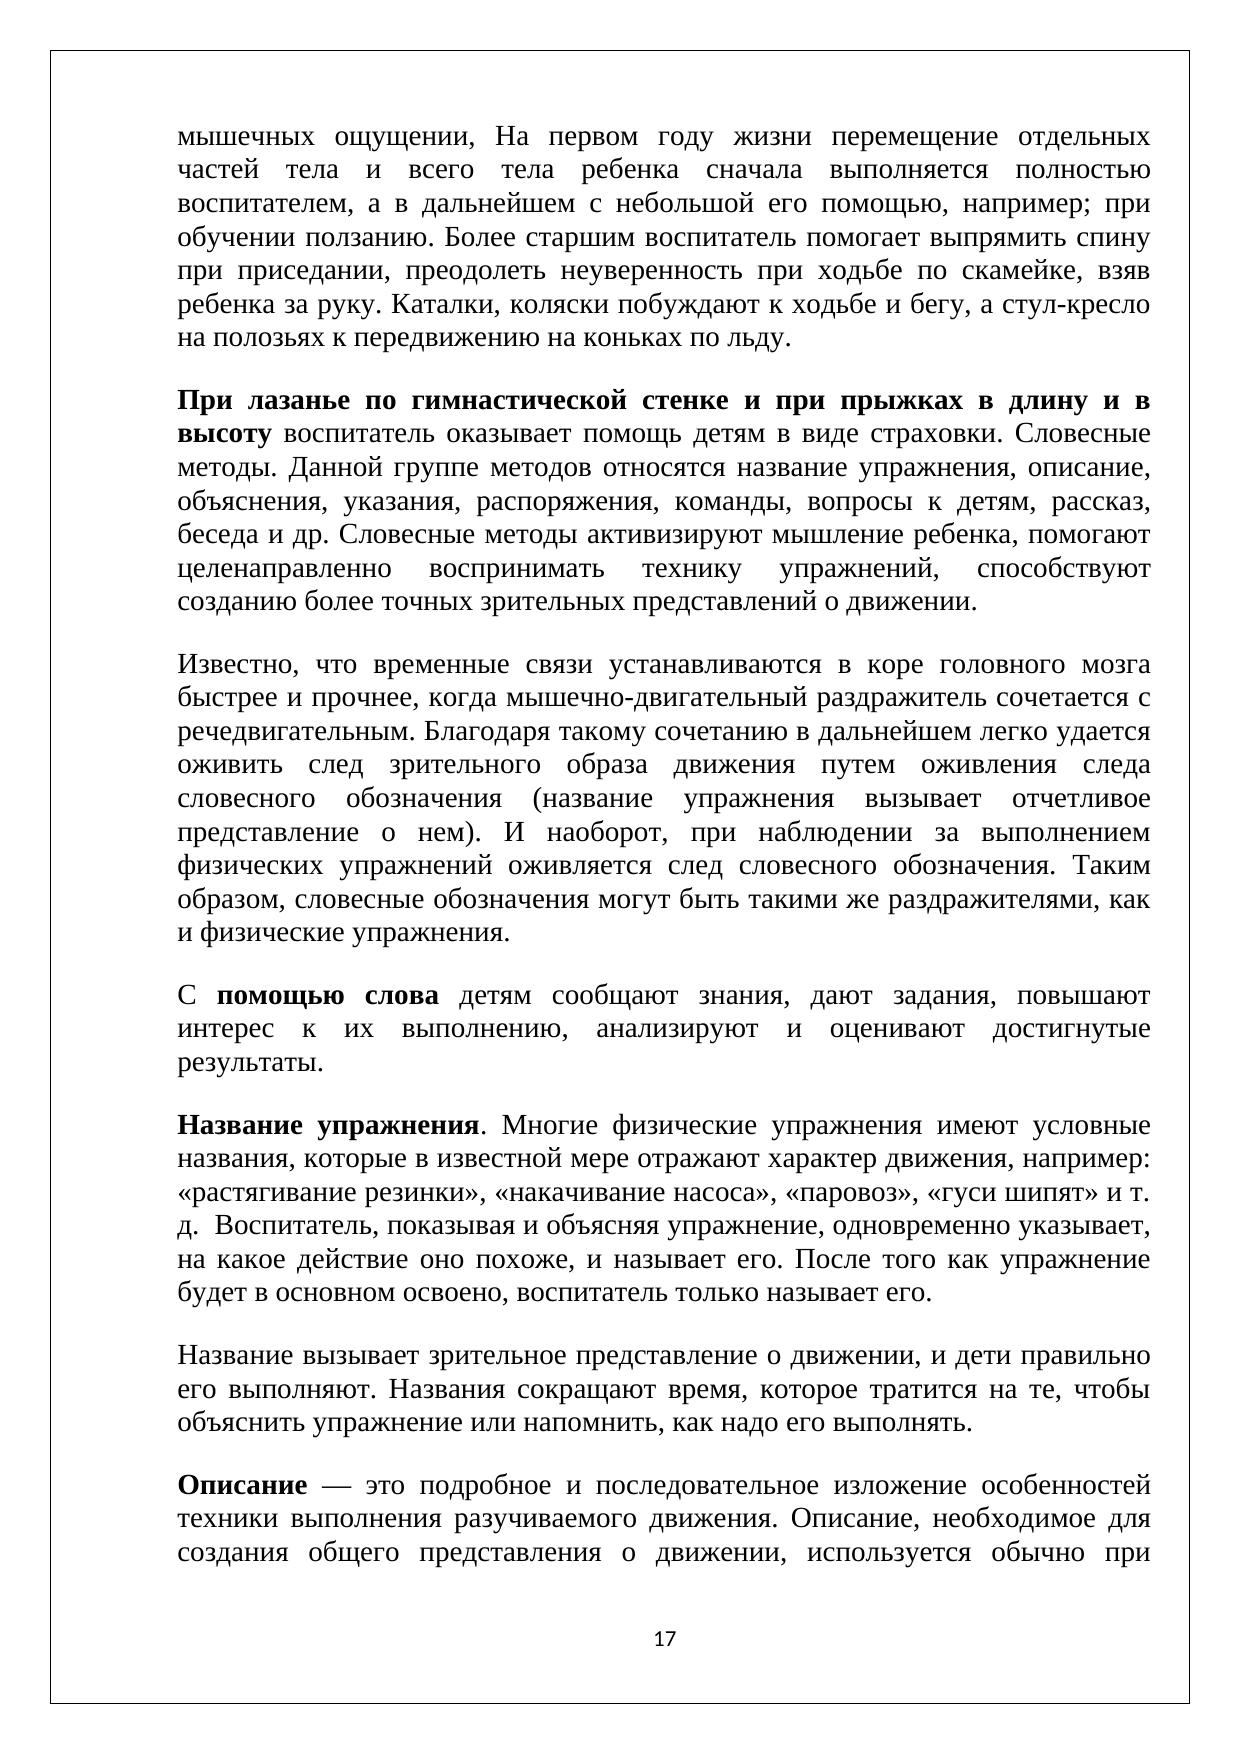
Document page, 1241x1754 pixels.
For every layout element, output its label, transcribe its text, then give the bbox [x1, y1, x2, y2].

text Название упражнения. Многие физические упражнения имеют условные названия, которые в известной мере отражают характер движения, например: «растягивание резинки», «накачивание насоса», «паровоз», «гуси шипят» и т. д. Воспитатель, показывая и объясняя упражнение, одновременно указывает, на какое действие оно похоже, и называет его. После того как упражнение будет в основном освоено, воспитатель только называет его. [177, 1107, 1152, 1308]
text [177, 118, 1152, 353]
text Название вызывает зрительное представление о движении, и дети правильно его выполняют. Названия сокращают время, которое тратится на те, чтобы объяснить упражнение или напомнить, как надо его выполнять. [177, 1337, 1152, 1438]
text С помощью слова детям сообщают знания, дают задания, повышают интерес к их выполнению, анализируют и оценивают достигнутые результаты. [177, 977, 1152, 1078]
text При лазанье по гимнастической стенке и при прыжках в длину и в высоту воспитатель оказывает помощь детям в виде страховки. Словесные методы. Данной группе методов относятся название упражнения, описание, объяснения, указания, распоряжения, команды, вопросы к детям, рассказ, беседа и др. Словесные методы активизируют мышление ребенка, помогают целенаправленно воспринимать технику упражнений, способствуют созданию более точных зрительных представлений о движении. [177, 382, 1152, 617]
text Известно, что временные связи устанавливаются в коре головного мозга быстрее и прочнее, когда мышечно-двигательный раздражитель сочетается с речедвигательным. Благодаря такому сочетанию в дальнейшем легко удается оживить след зрительного образа движения путем оживления следа словесного обозначения (название упражнения вызывает отчетливое представление о нем). И наоборот, при наблюдении за выполнением физических упражнений оживляется след словесного обозначения. Таким образом, словесные обозначения могут быть такими же раздражителями, как и физические упражнения. [177, 646, 1152, 948]
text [177, 1467, 1152, 1568]
